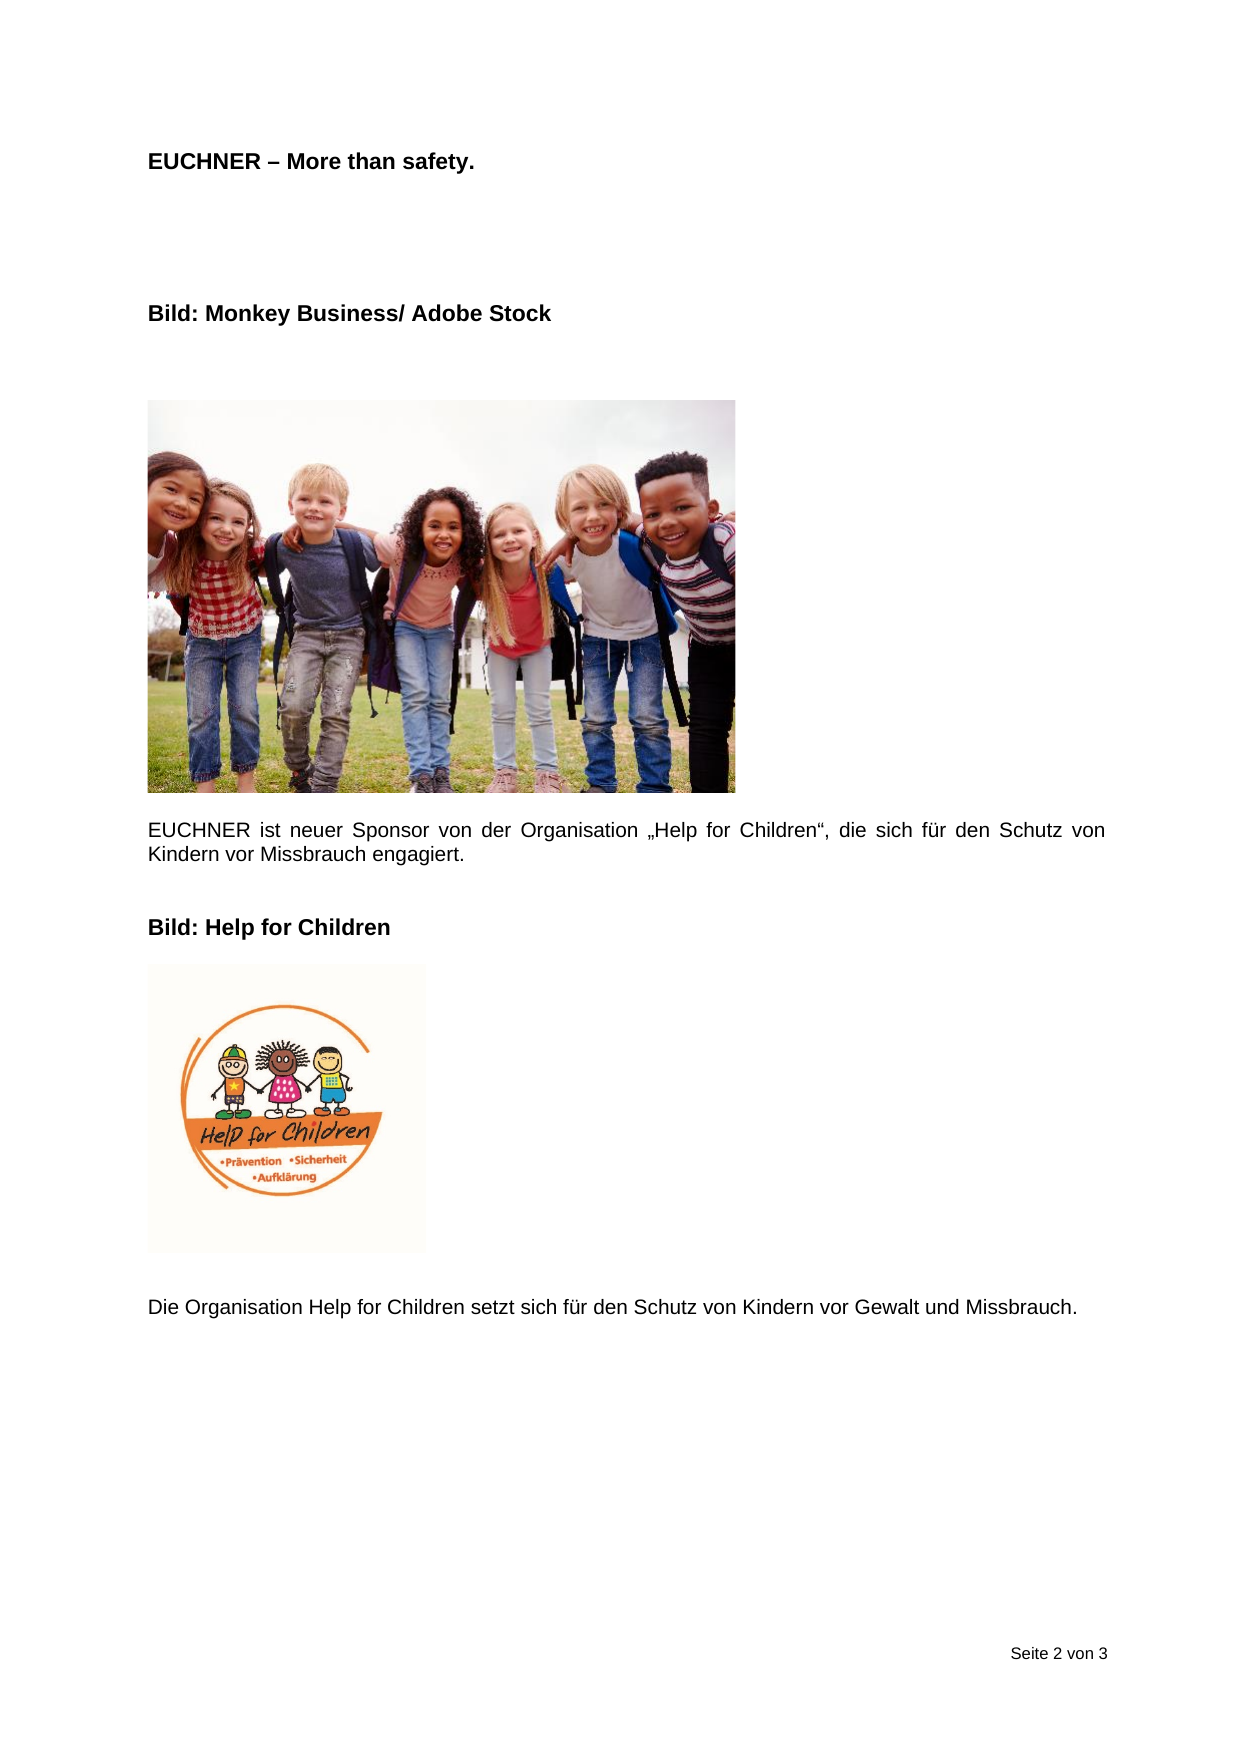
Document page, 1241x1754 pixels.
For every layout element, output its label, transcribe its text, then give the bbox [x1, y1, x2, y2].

text Die Organisation Help for Children setzt sich für den Schutz von Kindern vor Gewalt und Missbrauch. [148, 1295, 1107, 1319]
text EUCHNER ist neuer Sponsor von der Organisation „Help for Children“, die sich für den Schutz von Kindern vor Missbrauch engagiert. [148, 818, 1107, 866]
picture [147, 400, 736, 793]
picture [147, 964, 427, 1253]
text EUCHNER – More than safety. [148, 148, 1107, 174]
text Bild: Help for Children [148, 914, 1107, 940]
text Bild: Monkey Business/ Adobe Stock [148, 300, 989, 326]
